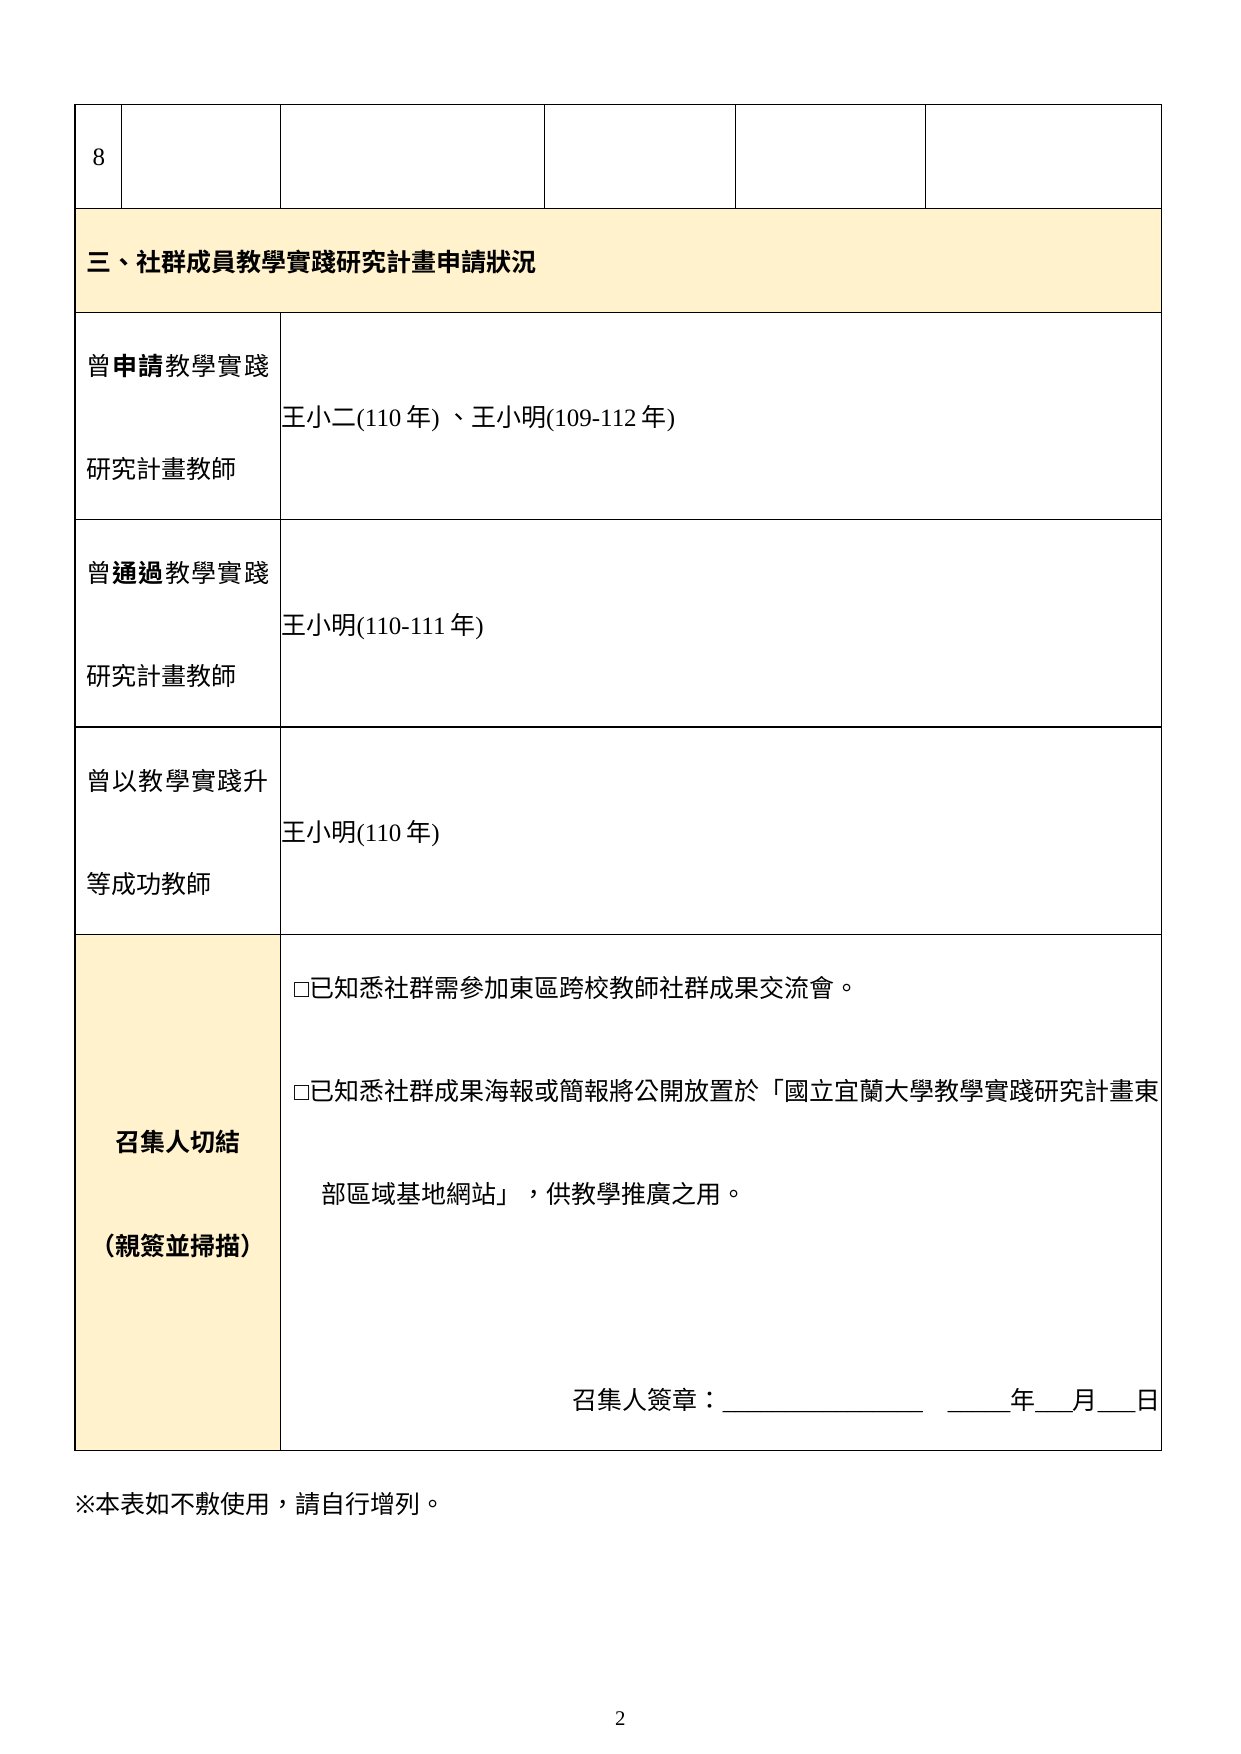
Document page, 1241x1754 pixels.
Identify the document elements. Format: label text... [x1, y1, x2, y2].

table_cell 曾申請教學實踐研究計畫教師 [76, 313, 280, 519]
table_cell 曾以教學實踐升等成功教師 [76, 728, 280, 934]
table_cell 王小二(110年) 、王小明(109-112年) [281, 313, 1161, 519]
text ※本表如不敷使用，請自行增列。 [75, 1451, 1165, 1554]
table_cell [281, 105, 544, 208]
table_cell □已知悉社群需參加東區跨校教師社群成果交流會。 □已知悉社群成果海報或簡報將公開放置於「國立宜蘭大學教學實踐研究計畫東部區域基地網站」，供教學推廣之用。 召集人簽章：________________ _____年___月___日 [281, 935, 1161, 1450]
table_cell 曾通過教學實踐研究計畫教師 [76, 520, 280, 726]
table_cell [926, 105, 1161, 208]
table_cell 召集人切結 （親簽並掃描） [76, 935, 280, 1450]
table_cell [122, 105, 280, 208]
table_cell 8 [76, 105, 121, 208]
table_cell [736, 105, 925, 208]
table_cell 三、社群成員教學實踐研究計畫申請狀況 [76, 209, 1161, 312]
table_cell 王小明(110-111年) [281, 520, 1161, 726]
table_cell 王小明(110年) [281, 728, 1161, 934]
table_cell [545, 105, 735, 208]
